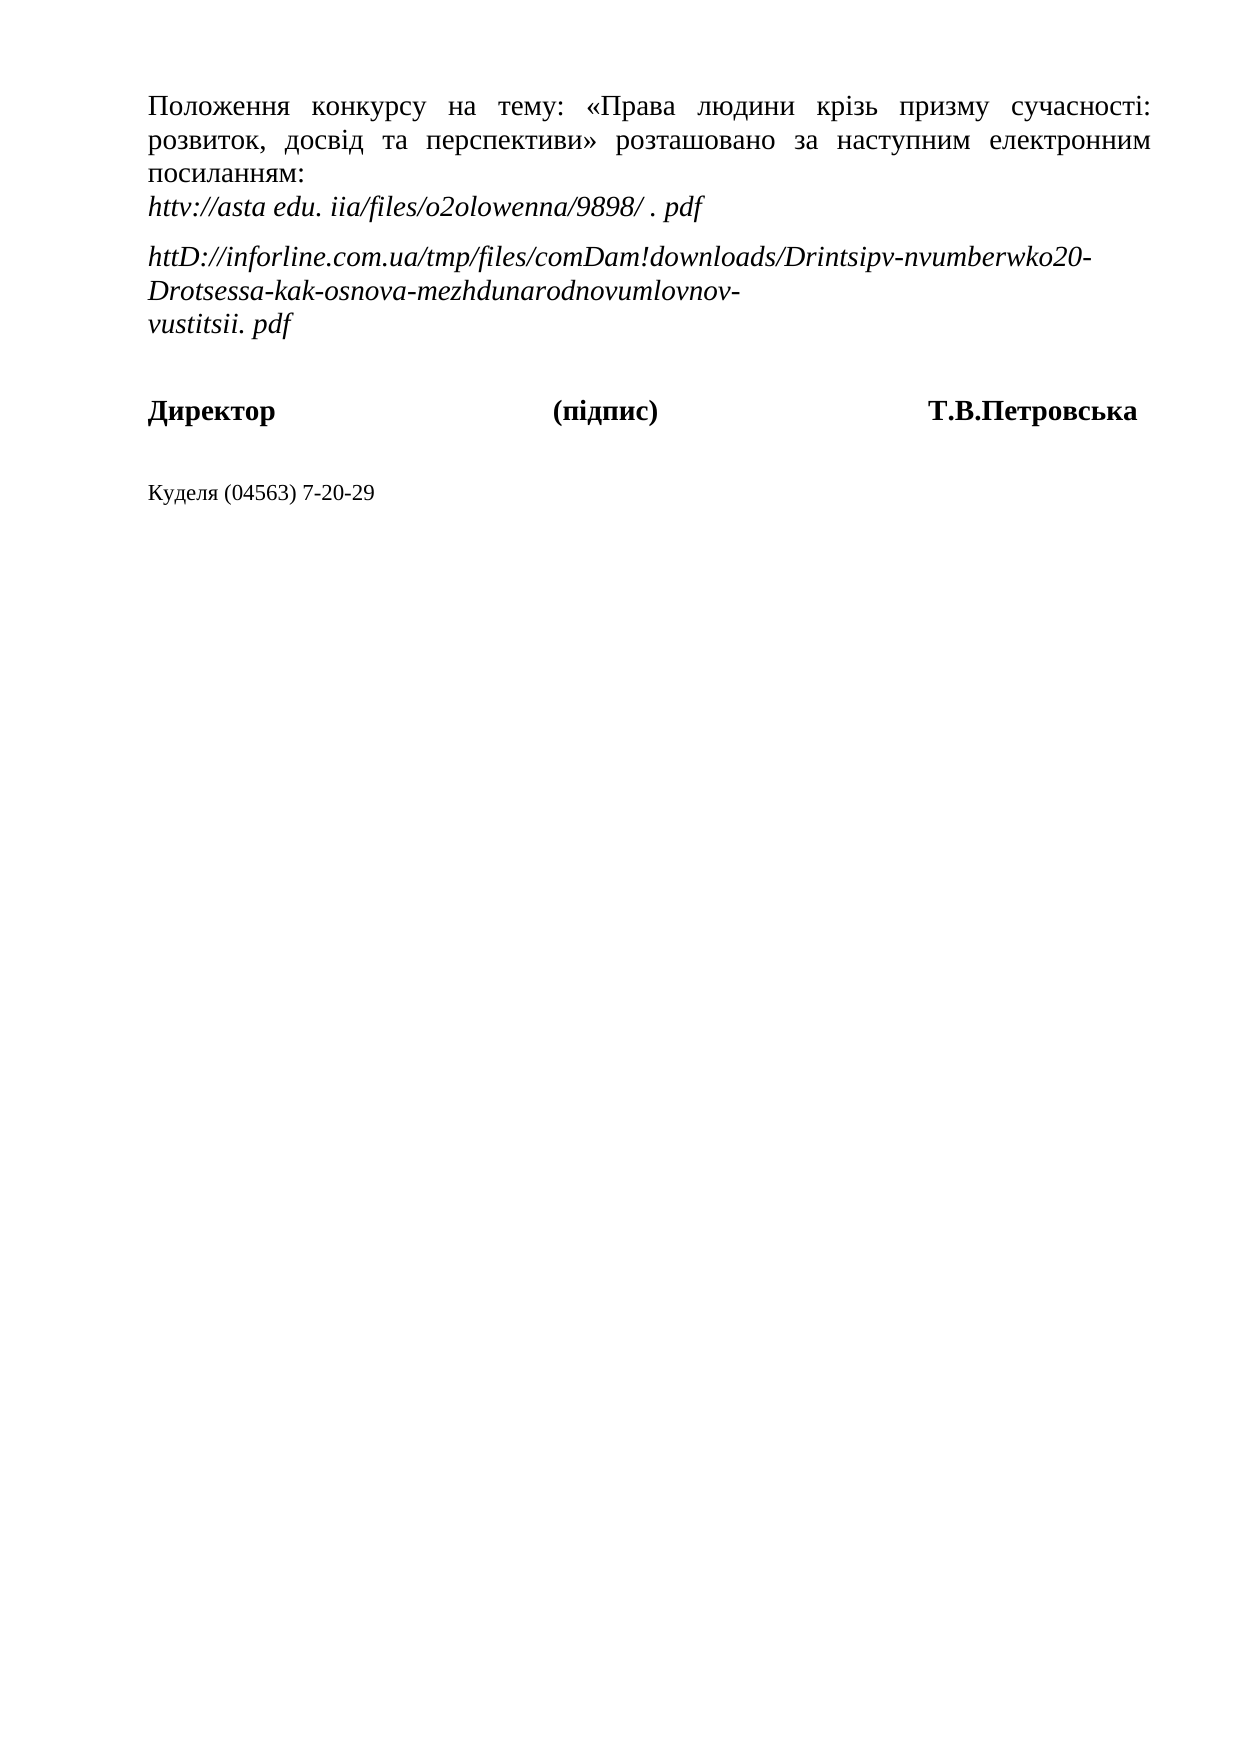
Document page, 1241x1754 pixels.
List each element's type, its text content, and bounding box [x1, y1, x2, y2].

text httD://inforline.com.ua/tmp/files/comDam!downloads/Drintsipv-nvumberwko20-Drotsessa-kak-osnova-mezhdunarodnovumlovnov- [148, 239, 1152, 307]
text Куделя (04563) 7-20-29 [148, 479, 1152, 505]
text Положення конкурсу на тему: «Права людини крізь призму сучасності: розвиток, досвід та перспективи» розташовано за наступним електронним посиланням: [148, 88, 1152, 189]
text Директор (підпис) Т.В.Петровська [148, 393, 1152, 426]
text httv://asta edu. iia/files/o2olowenna/9898/ . pdf [148, 189, 1152, 223]
text vustitsii. pdf [148, 307, 1152, 340]
